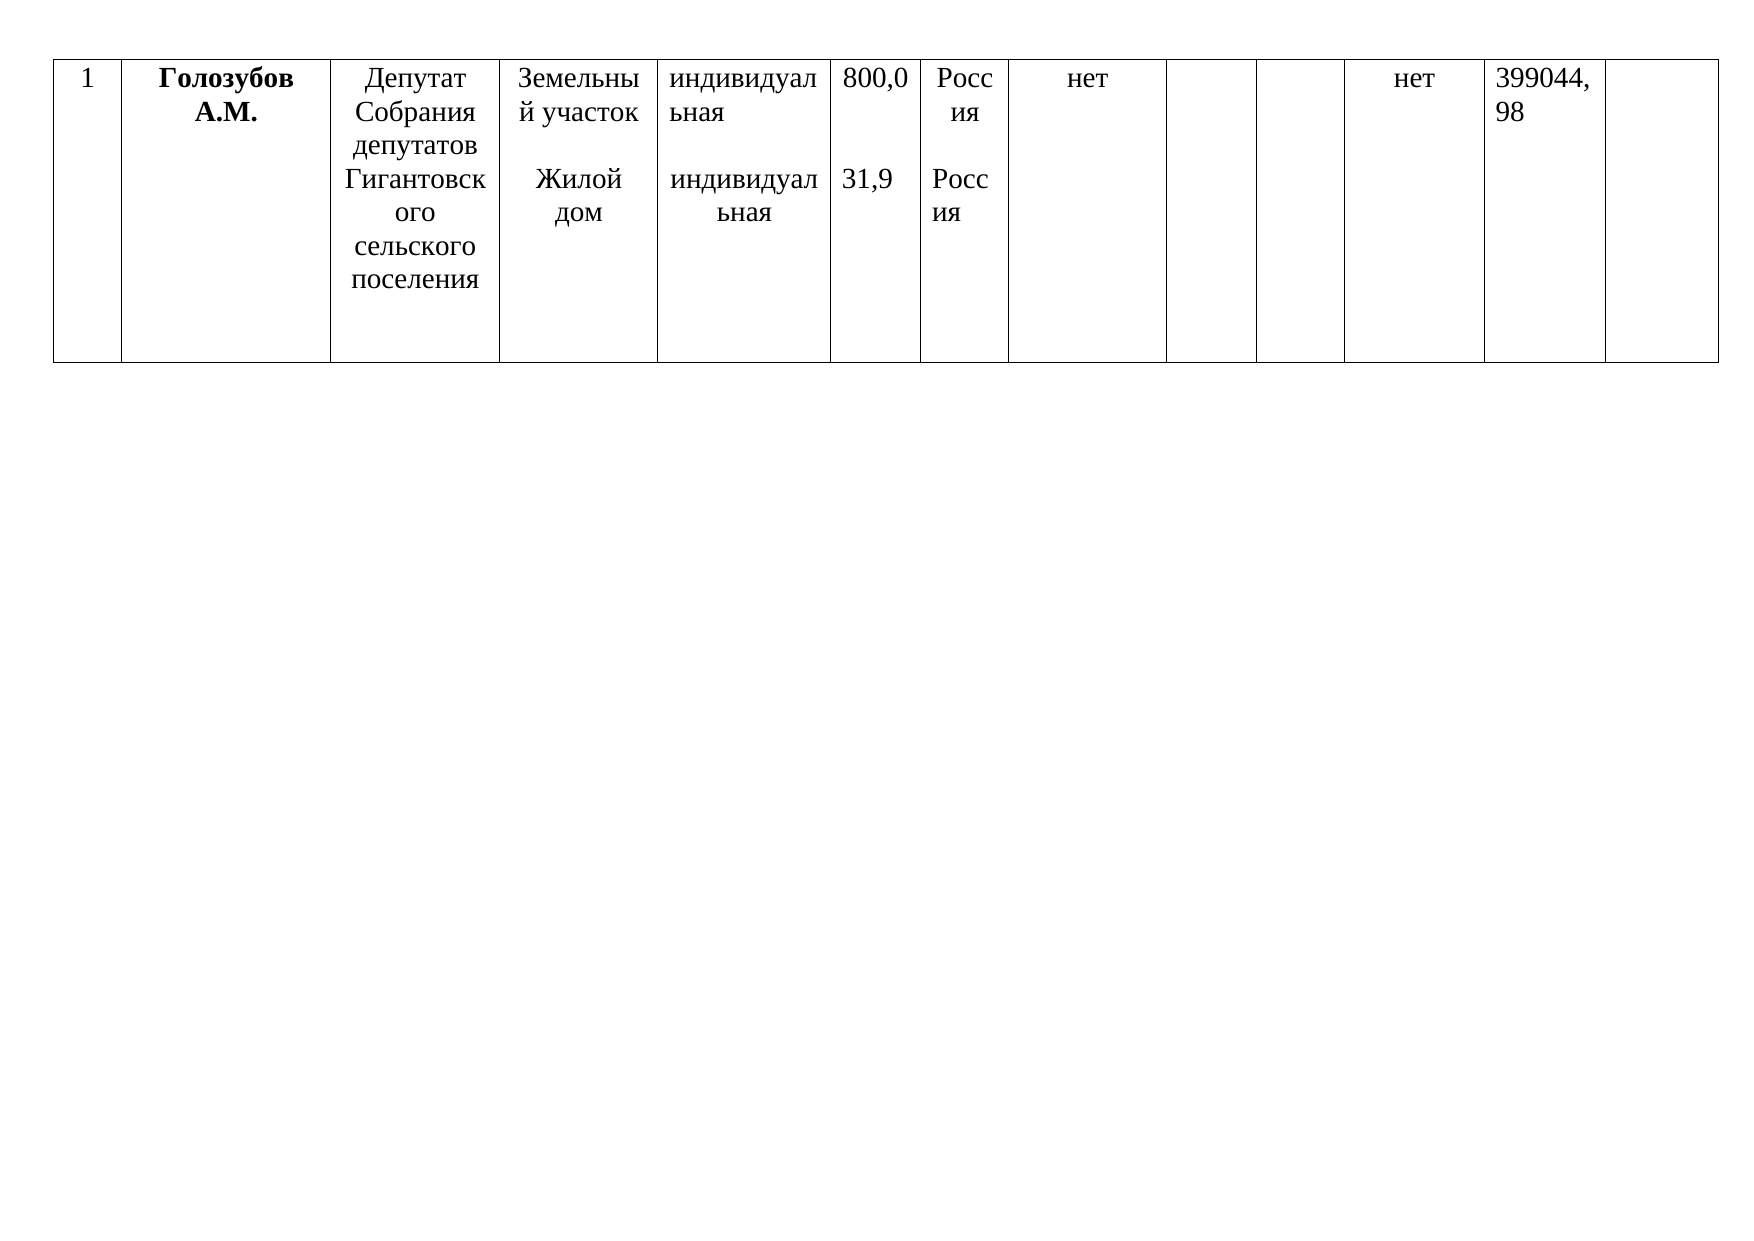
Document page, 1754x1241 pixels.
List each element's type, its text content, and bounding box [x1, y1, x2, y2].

table_cell [1257, 60, 1344, 362]
table_cell 800,0 31,9 [831, 60, 920, 362]
table_cell нет [1009, 60, 1166, 362]
table_cell Голозубов А.М. [122, 60, 330, 362]
table_cell 399044,98 [1485, 60, 1605, 362]
table_cell индивидуальная индивидуальная [658, 60, 830, 362]
table_cell 1 [54, 60, 121, 362]
table_cell Земельный участок Жилой дом [500, 60, 657, 362]
table_cell [1606, 60, 1718, 362]
table_cell Депутат Собрания депутатов Гигантовского сельского поселения [331, 60, 499, 362]
table_cell [1167, 60, 1256, 362]
table_cell нет [1345, 60, 1484, 362]
table_cell Россия Россия [921, 60, 1008, 362]
